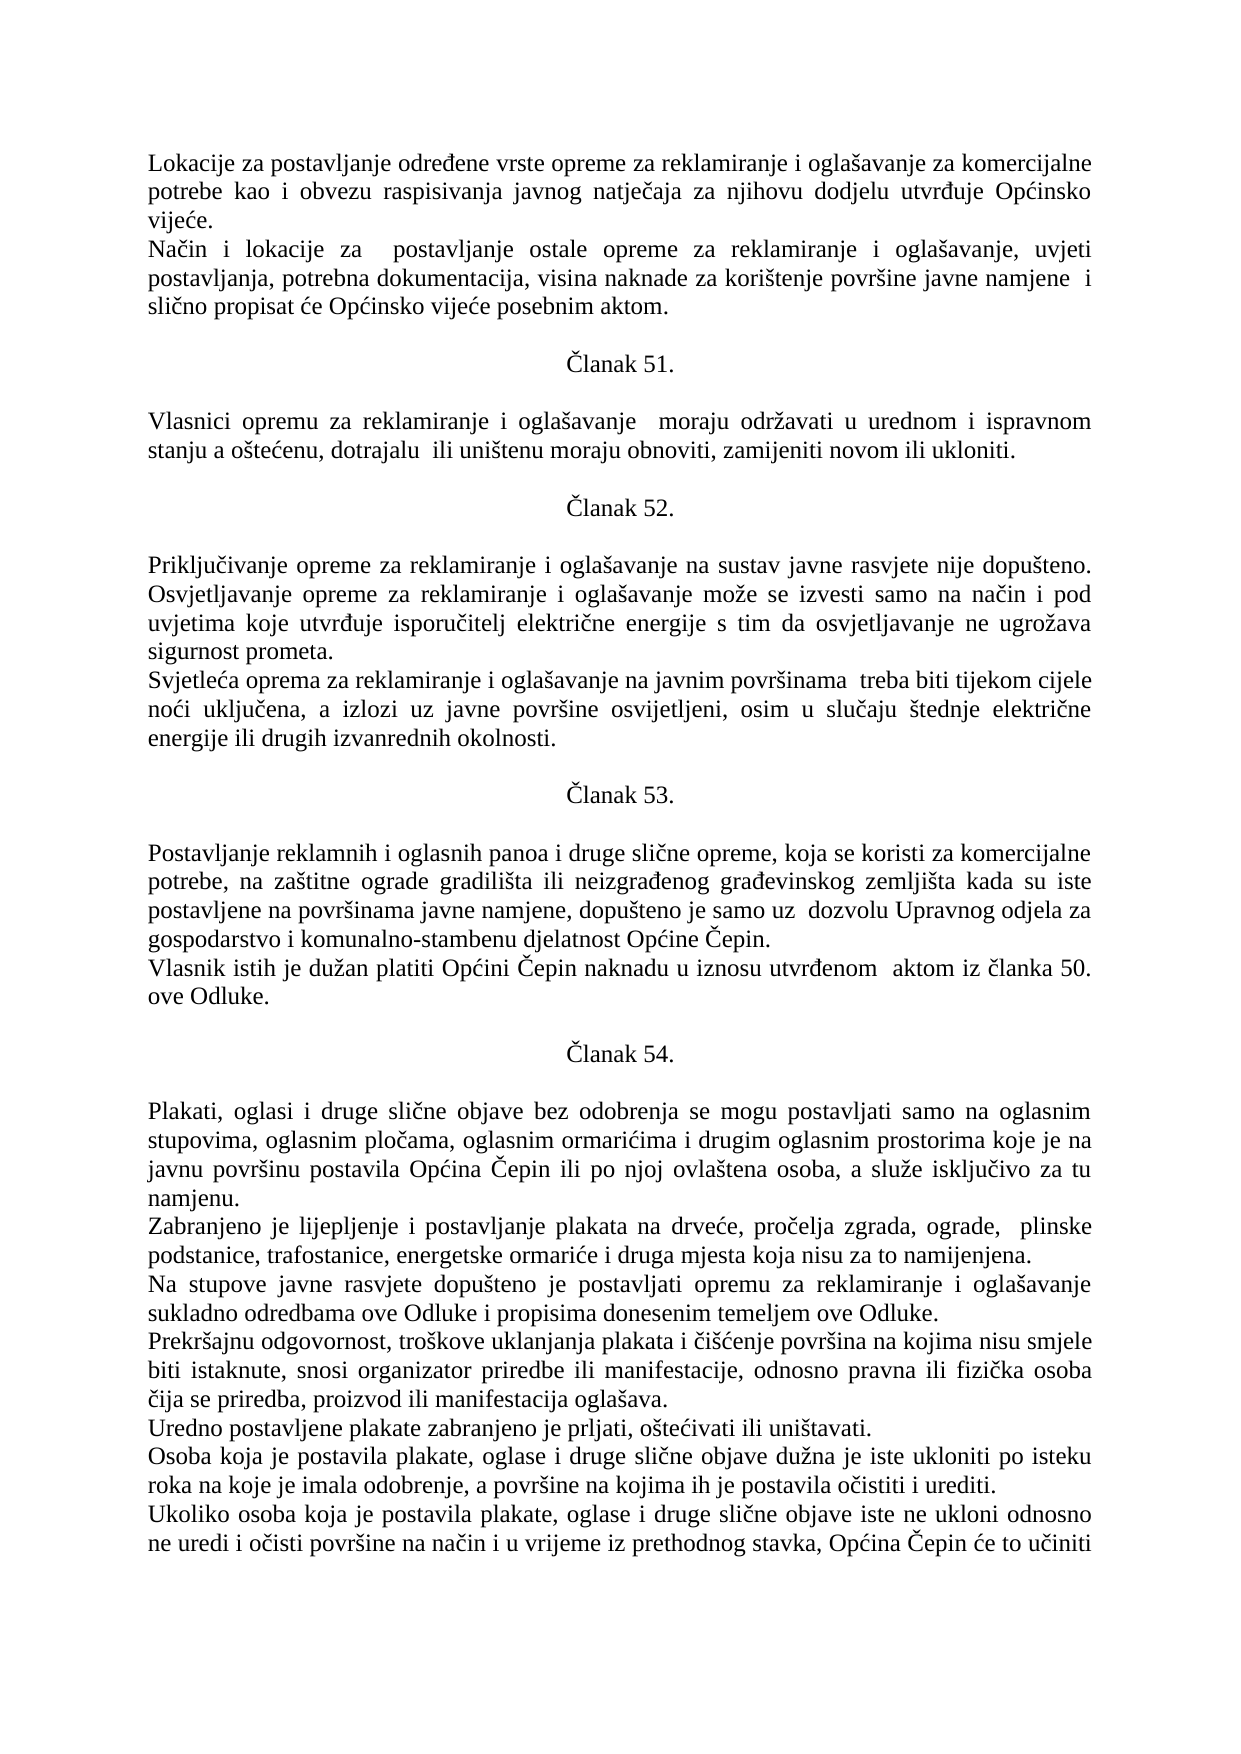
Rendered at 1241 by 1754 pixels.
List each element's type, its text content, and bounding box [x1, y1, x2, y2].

text Članak 53. [148, 780, 1093, 809]
text Zabranjeno je lijepljenje i postavljanje plakata na drveće, pročelja zgrada, ograde, plinske podstanice, trafostanice, energetske ormariće i druga mjesta koja nisu za to namijenjena. [148, 1211, 1093, 1269]
text Članak 51. [148, 349, 1093, 378]
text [148, 1499, 1093, 1556]
text Prekršajnu odgovornost, troškove uklanjanja plakata i čišćenje površina na kojima nisu smjele biti istaknute, snosi organizator priredbe ili manifestacije, odnosno pravna ili fizička osoba čija se priredba, proizvod ili manifestacija oglašava. [148, 1326, 1093, 1413]
text Članak 54. [148, 1039, 1093, 1068]
text Vlasnik istih je dužan platiti Općini Čepin naknadu u iznosu utvrđenom aktom iz članka 50. ove Odluke. [148, 953, 1093, 1010]
text Svjetleća oprema za reklamiranje i oglašavanje na javnim površinama treba biti tijekom cijele noći uključena, a izlozi uz javne površine osvijetljeni, osim u slučaju štednje električne energije ili drugih izvanrednih okolnosti. [148, 665, 1093, 751]
text Plakati, oglasi i druge slične objave bez odobrenja se mogu postavljati samo na oglasnim stupovima, oglasnim pločama, oglasnim ormarićima i drugim oglasnim prostorima koje je na javnu površinu postavila Općina Čepin ili po njoj ovlaštena osoba, a služe isključivo za tu namjenu. [148, 1096, 1093, 1211]
text Na stupove javne rasvjete dopušteno je postavljati opremu za reklamiranje i oglašavanje sukladno odredbama ove Odluke i propisima donesenim temeljem ove Odluke. [148, 1269, 1093, 1326]
text Uredno postavljene plakate zabranjeno je prljati, oštećivati ili uništavati. [148, 1413, 1093, 1441]
text Članak 52. [148, 493, 1093, 521]
text Osoba koja je postavila plakate, oglase i druge slične objave dužna je iste ukloniti po isteku roka na koje je imala odobrenje, a površine na kojima ih je postavila očistiti i urediti. [148, 1441, 1093, 1499]
text Vlasnici opremu za reklamiranje i oglašavanje moraju održavati u urednom i ispravnom stanju a oštećenu, dotrajalu ili uništenu moraju obnoviti, zamijeniti novom ili ukloniti. [148, 406, 1093, 464]
text Postavljanje reklamnih i oglasnih panoa i druge slične opreme, koja se koristi za komercijalne potrebe, na zaštitne ograde gradilišta ili neizgrađenog građevinskog zemljišta kada su iste postavljene na površinama javne namjene, dopušteno je samo uz dozvolu Upravnog odjela za gospodarstvo i komunalno-stambenu djelatnost Općine Čepin. [148, 838, 1093, 953]
text Priključivanje opreme za reklamiranje i oglašavanje na sustav javne rasvjete nije dopušteno. Osvjetljavanje opreme za reklamiranje i oglašavanje može se izvesti samo na način i pod uvjetima koje utvrđuje isporučitelj električne energije s tim da osvjetljavanje ne ugrožava sigurnost prometa. [148, 550, 1093, 665]
text Lokacije za postavljanje određene vrste opreme za reklamiranje i oglašavanje za komercijalne potrebe kao i obvezu raspisivanja javnog natječaja za njihovu dodjelu utvrđuje Općinsko vijeće. [148, 148, 1093, 234]
text Način i lokacije za postavljanje ostale opreme za reklamiranje i oglašavanje, uvjeti postavljanja, potrebna dokumentacija, visina naknade za korištenje površine javne namjene i slično propisat će Općinsko vijeće posebnim aktom. [148, 234, 1093, 320]
